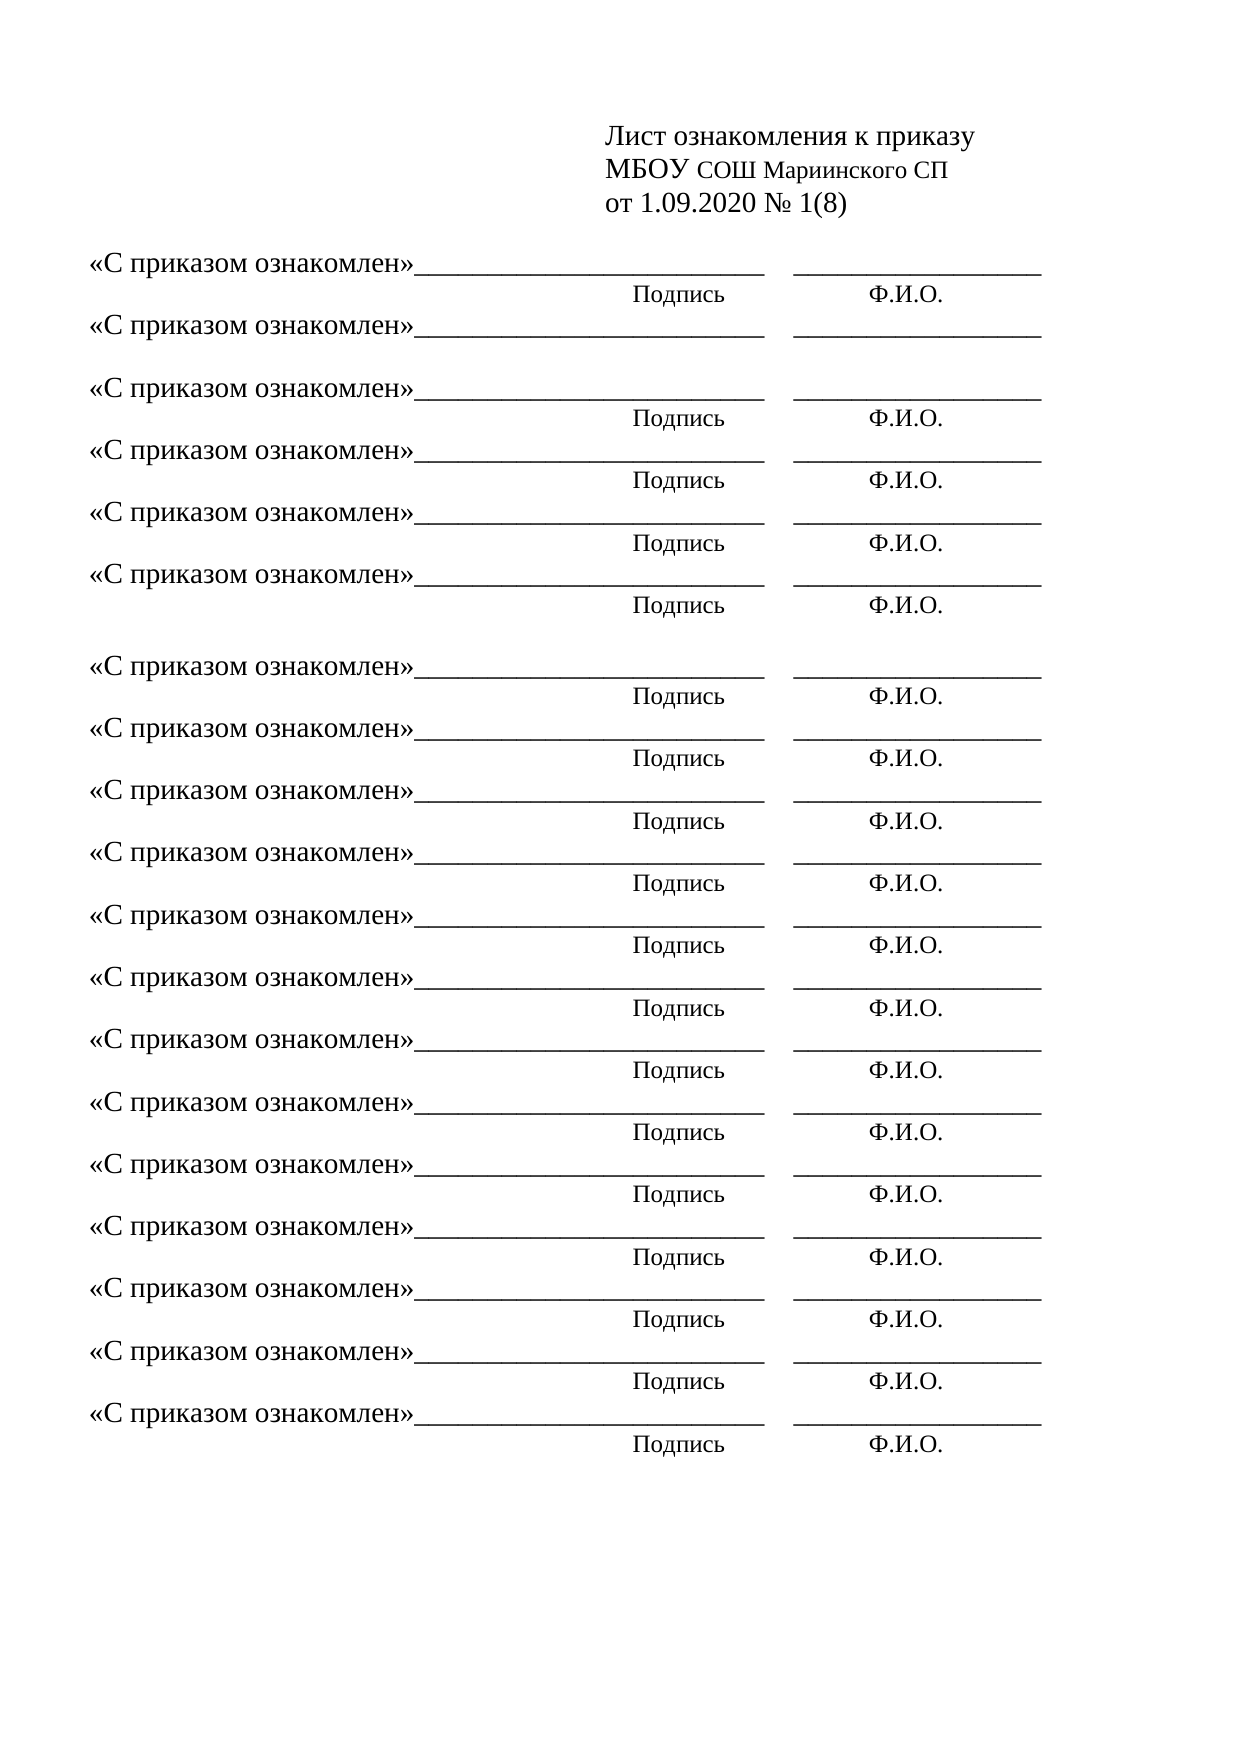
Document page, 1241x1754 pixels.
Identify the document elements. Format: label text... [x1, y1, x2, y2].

text «С приказом ознакомлен»________________________ _________________ [89, 897, 1152, 930]
text от 1.09.2020 № 1(8) [605, 185, 1152, 219]
text «С приказом ознакомлен»________________________ _________________ [89, 834, 1152, 868]
text Подпись Ф.И.О. [89, 279, 1152, 307]
text Подпись Ф.И.О. [89, 1304, 1152, 1333]
text «С приказом ознакомлен»________________________ _________________ [89, 245, 1152, 279]
text «С приказом ознакомлен»________________________ _________________ [89, 1021, 1152, 1055]
text Подпись Ф.И.О. [89, 1429, 1152, 1457]
text Подпись Ф.И.О. [89, 930, 1152, 959]
text «С приказом ознакомлен»________________________ _________________ [89, 772, 1152, 806]
text «С приказом ознакомлен»________________________ _________________ [89, 370, 1152, 403]
text Подпись Ф.И.О. [89, 743, 1152, 772]
text «С приказом ознакомлен»________________________ _________________ [89, 1208, 1152, 1242]
text Подпись Ф.И.О. [89, 681, 1152, 710]
text «С приказом ознакомлен»________________________ _________________ [89, 1395, 1152, 1429]
text «С приказом ознакомлен»________________________ _________________ [89, 307, 1152, 341]
text «С приказом ознакомлен»________________________ _________________ [89, 1084, 1152, 1117]
text Подпись Ф.И.О. [89, 806, 1152, 834]
text «С приказом ознакомлен»________________________ _________________ [89, 710, 1152, 743]
text «С приказом ознакомлен»________________________ _________________ [89, 494, 1152, 528]
text Подпись Ф.И.О. [89, 1179, 1152, 1208]
text «С приказом ознакомлен»________________________ _________________ [89, 557, 1152, 590]
text Подпись Ф.И.О. [89, 590, 1152, 619]
text «С приказом ознакомлен»________________________ _________________ [89, 959, 1152, 993]
text Подпись Ф.И.О. [89, 528, 1152, 557]
text Подпись Ф.И.О. [89, 403, 1152, 432]
text Подпись Ф.И.О. [89, 466, 1152, 494]
text МБОУ СОШ Мариинского СП [605, 152, 1152, 185]
text Лист ознакомления к приказу [605, 118, 1152, 152]
text Подпись Ф.И.О. [89, 868, 1152, 897]
text Подпись Ф.И.О. [89, 1117, 1152, 1146]
text «С приказом ознакомлен»________________________ _________________ [89, 1271, 1152, 1304]
text Подпись Ф.И.О. [89, 1366, 1152, 1395]
text «С приказом ознакомлен»________________________ _________________ [89, 648, 1152, 681]
text «С приказом ознакомлен»________________________ _________________ [89, 1333, 1152, 1366]
text Подпись Ф.И.О. [89, 1055, 1152, 1084]
text «С приказом ознакомлен»________________________ _________________ [89, 432, 1152, 466]
text Подпись Ф.И.О. [89, 993, 1152, 1021]
text Подпись Ф.И.О. [89, 1242, 1152, 1271]
text «С приказом ознакомлен»________________________ _________________ [89, 1146, 1152, 1179]
